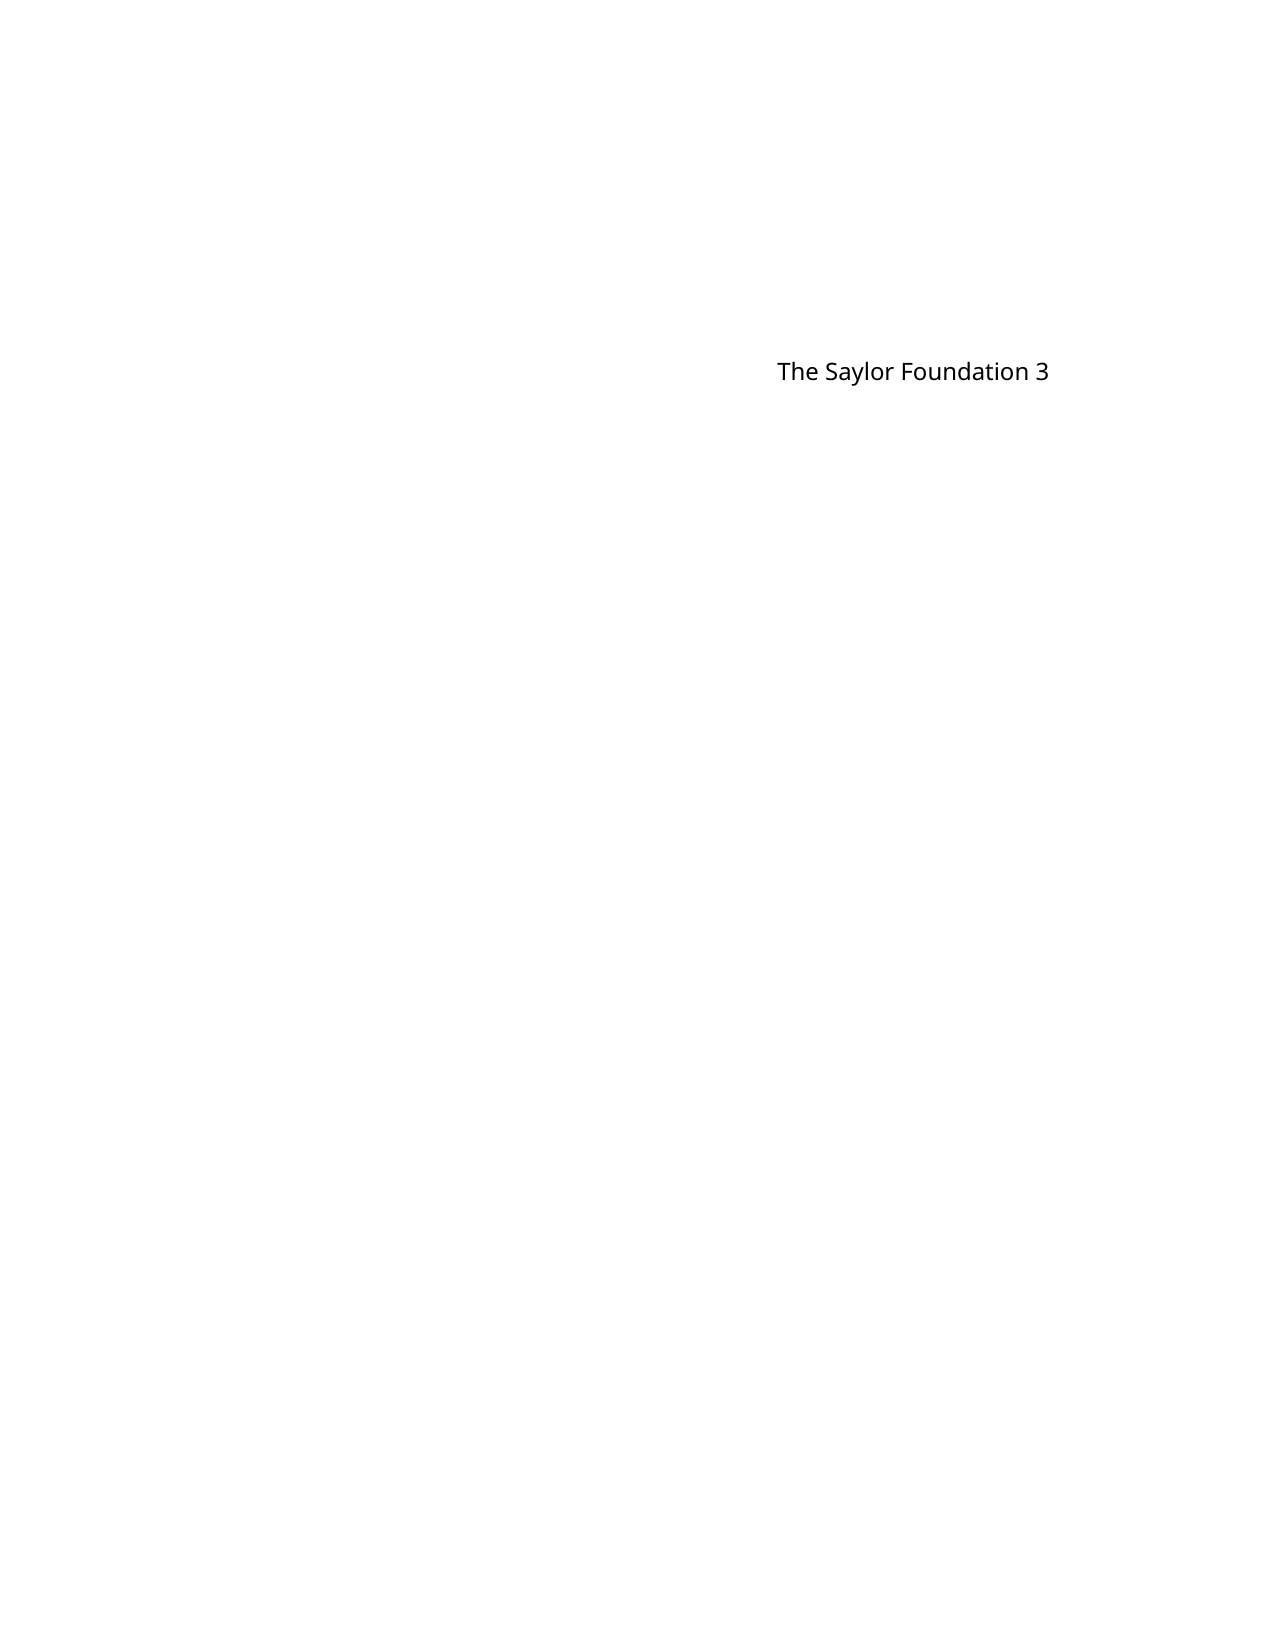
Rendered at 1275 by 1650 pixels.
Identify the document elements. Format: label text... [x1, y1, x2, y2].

text The Saylor Foundation 3 [777, 355, 1158, 387]
